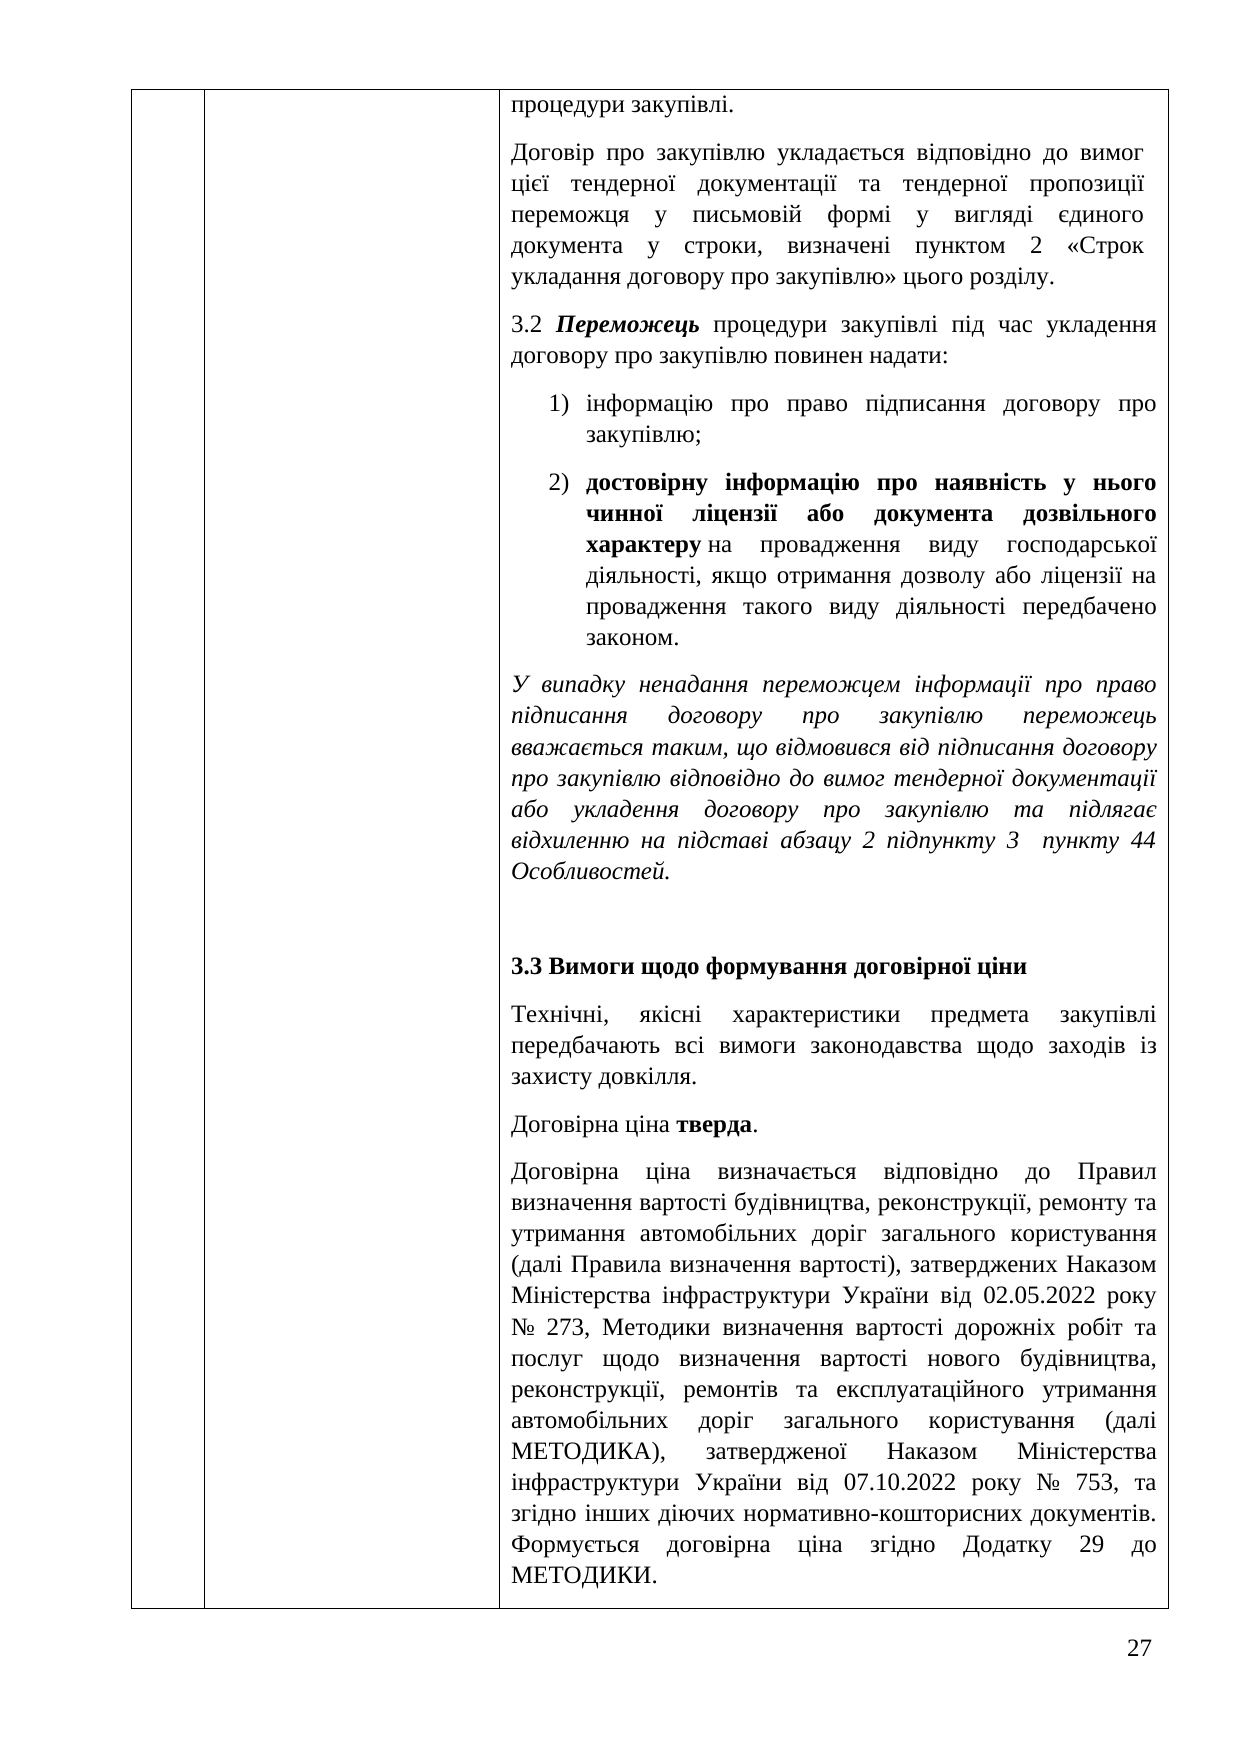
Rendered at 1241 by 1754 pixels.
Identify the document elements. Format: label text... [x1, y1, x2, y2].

table_cell 3 [132, 90, 204, 1607]
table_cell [500, 90, 1168, 1607]
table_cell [205, 90, 499, 1607]
